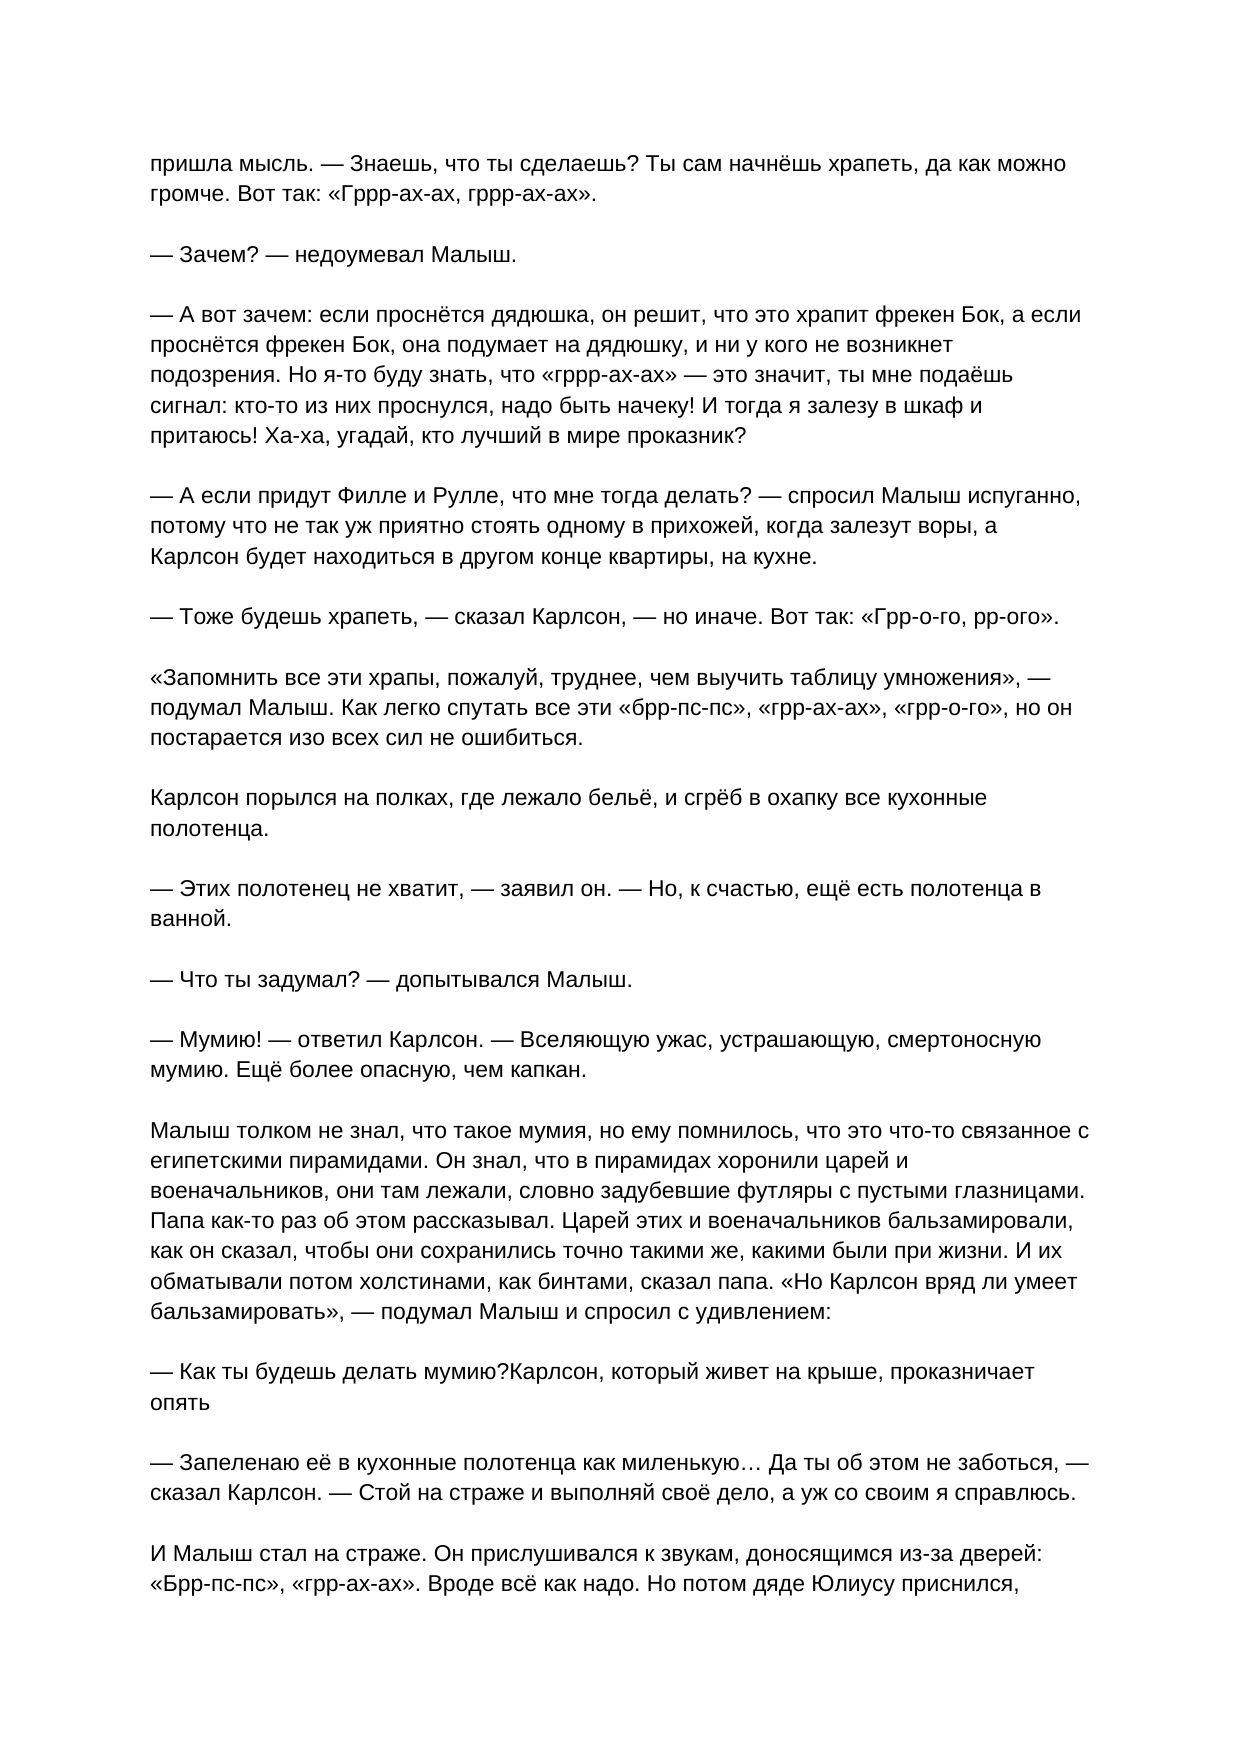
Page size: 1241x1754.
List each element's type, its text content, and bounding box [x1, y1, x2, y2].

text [150, 1539, 1090, 1596]
text — Что ты задумал? — допытывался Малыш. [150, 966, 1090, 992]
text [150, 150, 1090, 207]
text — А если придут Филле и Рулле, что мне тогда делать? — спросил Малыш испуганно, потому что не так уж приятно стоять одному в прихожей, когда залезут воры, а Карлсон будет находиться в другом конце квартиры, на кухне. [150, 482, 1090, 569]
text Малыш толком не знал, что такое мумия, но ему помнилось, что это что-то связанное с египетскими пирамидами. Он знал, что в пирамидах хоронили царей и военачальников, они там лежали, словно задубевшие футляры с пустыми глазницами. Папа как-то раз об этом рассказывал. Царей этих и военачальников бальзамировали, как он сказал, чтобы они сохранились точно такими же, какими были при жизни. И их обматывали потом холстинами, как бинтами, сказал папа. «Но Карлсон вряд ли умеет бальзамировать», — подумал Малыш и спросил с удивлением: [150, 1117, 1090, 1324]
text Карлсон порылся на полках, где лежало бельё, и сгрёб в охапку все кухонные полотенца. [150, 784, 1090, 841]
text — А вот зачем: если проснётся дядюшка, он решит, что это храпит фрекен Бок, а если проснётся фрекен Бок, она подумает на дядюшку, и ни у кого не возникнет подозрения. Но я-то буду знать, что «гррр-ах-ах» — это значит, ты мне подаёшь сигнал: кто-то из них проснулся, надо быть начеку! И тогда я залезу в шкаф и притаюсь! Ха-ха, угадай, кто лучший в мире проказник? [150, 301, 1090, 448]
text — Этих полотенец не хватит, — заявил он. — Но, к счастью, ещё есть полотенца в ванной. [150, 875, 1090, 932]
text — Мумию! — ответил Карлсон. — Вселяющую ужас, устрашающую, смертоносную мумию. Ещё более опасную, чем капкан. [150, 1026, 1090, 1083]
text — Зачем? — недоумевал Малыш. [150, 241, 1090, 267]
text — Как ты будешь делать мумию?Карлсон, который живет на крыше, проказничает опять [150, 1358, 1090, 1415]
text «Запомнить все эти храпы, пожалуй, труднее, чем выучить таблицу умножения», — подумал Малыш. Как легко спутать все эти «брр-пс-пс», «грр-ах-ах», «грр-о-го», но он постарается изо всех сил не ошибиться. [150, 663, 1090, 750]
text — Тоже будешь храпеть, — сказал Карлсон, — но иначе. Вот так: «Грр-о-го, рр-ого». [150, 603, 1090, 629]
text — Запеленаю её в кухонные полотенца как миленькую… Да ты об этом не заботься, — сказал Карлсон. — Стой на страже и выполняй своё дело, а уж со своим я справлюсь. [150, 1449, 1090, 1506]
